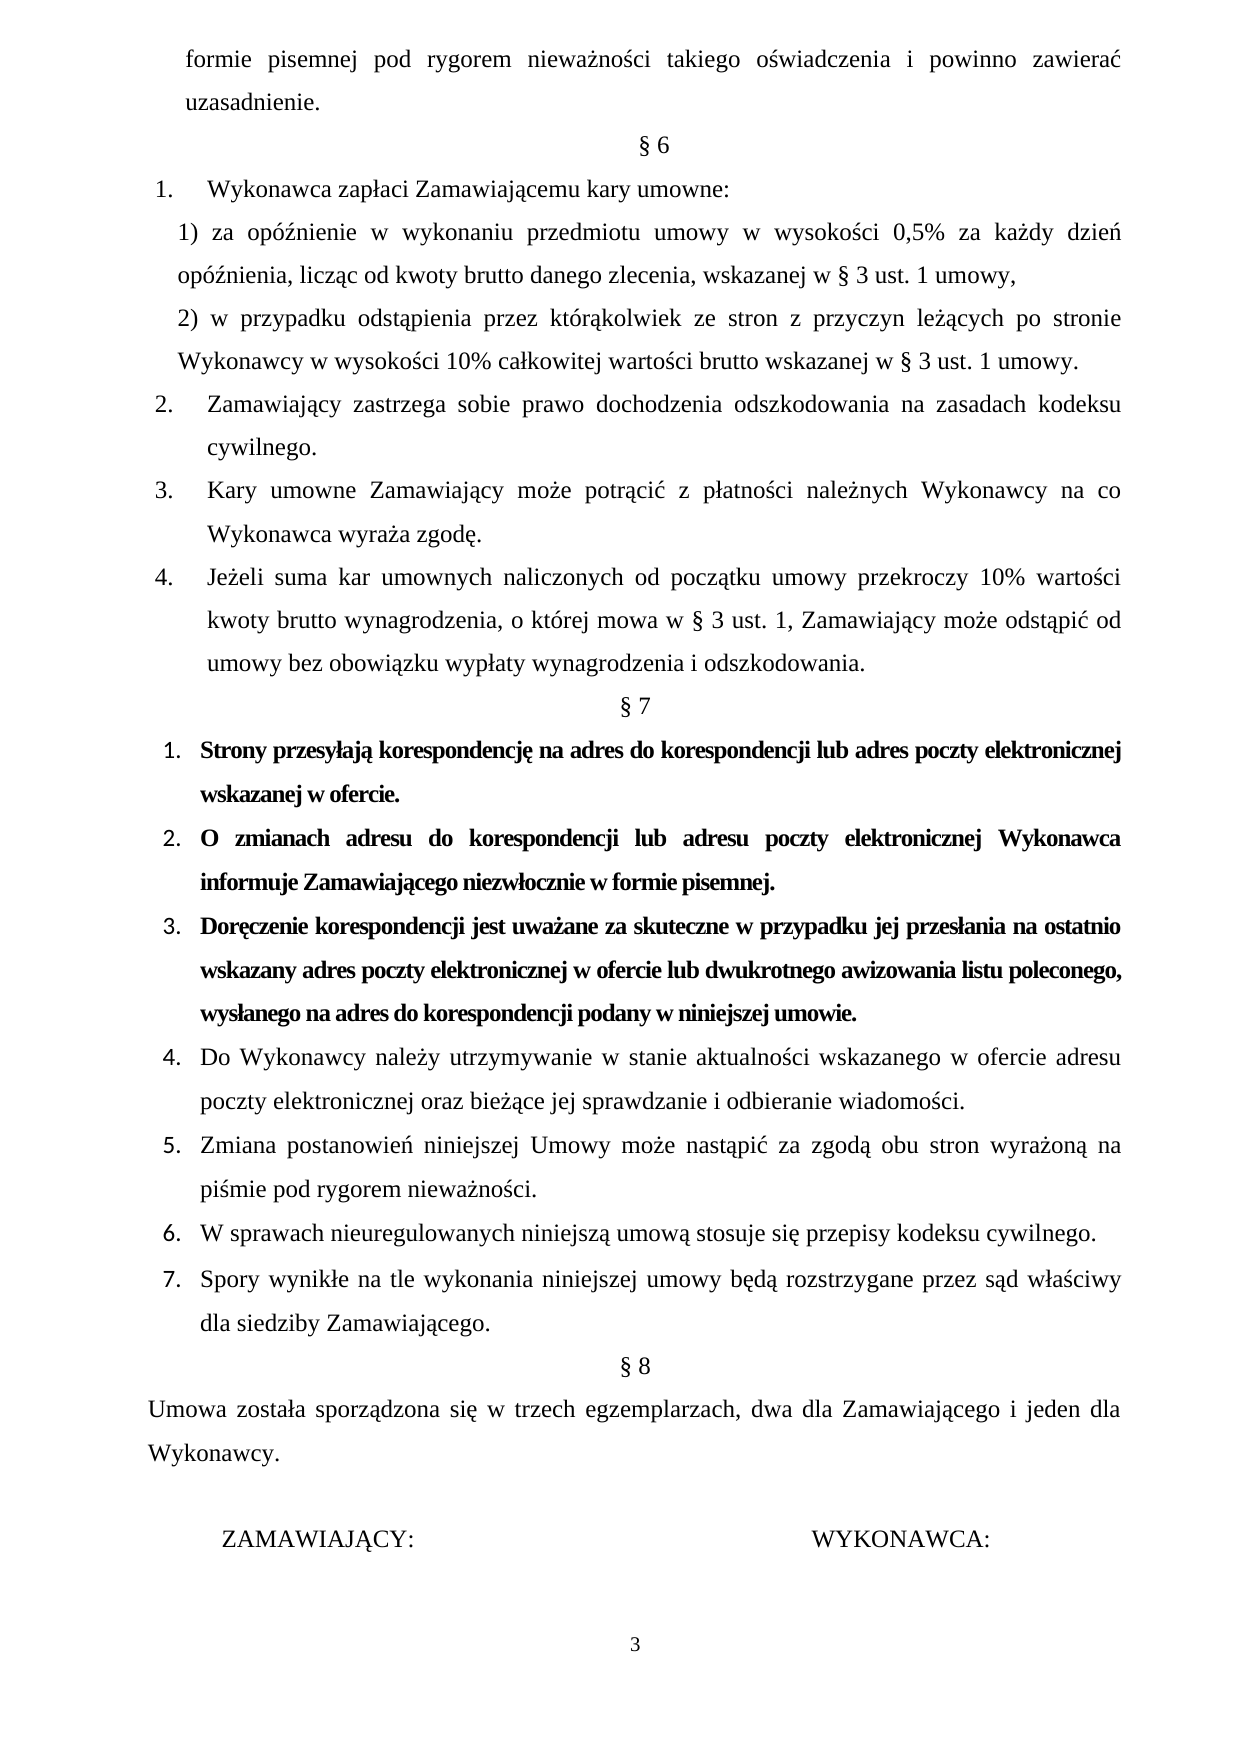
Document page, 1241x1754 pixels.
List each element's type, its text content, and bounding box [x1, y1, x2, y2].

list Doręczenie korespondencji jest uważane za skuteczne w przypadku jej przesłania na ostatnio wskazany adres poczty elektronicznej w ofercie lub dwukrotnego awizowania listu poleconego, wysłanego na adres do korespondencji podany w niniejszej umowie. [162, 910, 1122, 1027]
list Jeżeli suma kar umownych naliczonych od początku umowy przekroczy 10% wartości kwoty brutto wynagrodzenia, o której mowa w § 3 ust. 1, Zamawiający może odstąpić od umowy bez obowiązku wypłaty wynagrodzenia i odszkodowania. [154, 562, 1122, 677]
list Kary umowne Zamawiający może potrącić z płatności należnych Wykonawcy na co Wykonawca wyraża zgodę. [154, 476, 1122, 547]
text § 6 [185, 131, 1122, 159]
list W sprawach nieuregulowanych niniejszą umową stosuje się przepisy kodeksu cywilnego. [162, 1218, 1122, 1248]
text ZAMAWIAJĄCY: WYKONAWCA: [148, 1524, 1122, 1553]
list Do Wykonawcy należy utrzymywanie w stanie aktualności wskazanego w ofercie adresu poczty elektronicznej oraz bieżące jej sprawdzanie i odbieranie wiadomości. [162, 1042, 1122, 1115]
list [148, 44, 1122, 116]
text 2) w przypadku odstąpienia przez którąkolwiek ze stron z przyczyn leżących po stronie Wykonawcy w wysokości 10% całkowitej wartości brutto wskazanej w § 3 ust. 1 umowy. [177, 303, 1122, 375]
text 1) za opóźnienie w wykonaniu przedmiotu umowy w wysokości 0,5% za każdy dzień opóźnienia, licząc od kwoty brutto danego zlecenia, wskazanej w § 3 ust. 1 umowy, [177, 217, 1122, 289]
text § 8 [148, 1351, 1122, 1380]
text § 7 [148, 691, 1122, 720]
list Zmiana postanowień niniejszej Umowy może nastąpić za zgodą obu stron wyrażoną na piśmie pod rygorem nieważności. [162, 1129, 1122, 1203]
list Strony przesyłają korespondencję na adres do korespondencji lub adres poczty elektronicznej wskazanej w ofercie. [162, 734, 1122, 808]
list O zmianach adresu do korespondencji lub adresu poczty elektronicznej Wykonawca informuje Zamawiającego niezwłocznie w formie pisemnej. [162, 822, 1122, 896]
list Wykonawca zapłaci Zamawiającemu kary umowne: [154, 174, 1122, 202]
list Spory wynikłe na tle wykonania niniejszej umowy będą rozstrzygane przez sąd właściwy dla siedziby Zamawiającego. [162, 1263, 1122, 1337]
text Umowa została sporządzona się w trzech egzemplarzach, dwa dla Zamawiającego i jeden dla Wykonawcy. [148, 1394, 1122, 1466]
list Zamawiający zastrzega sobie prawo dochodzenia odszkodowania na zasadach kodeksu cywilnego. [154, 389, 1122, 461]
